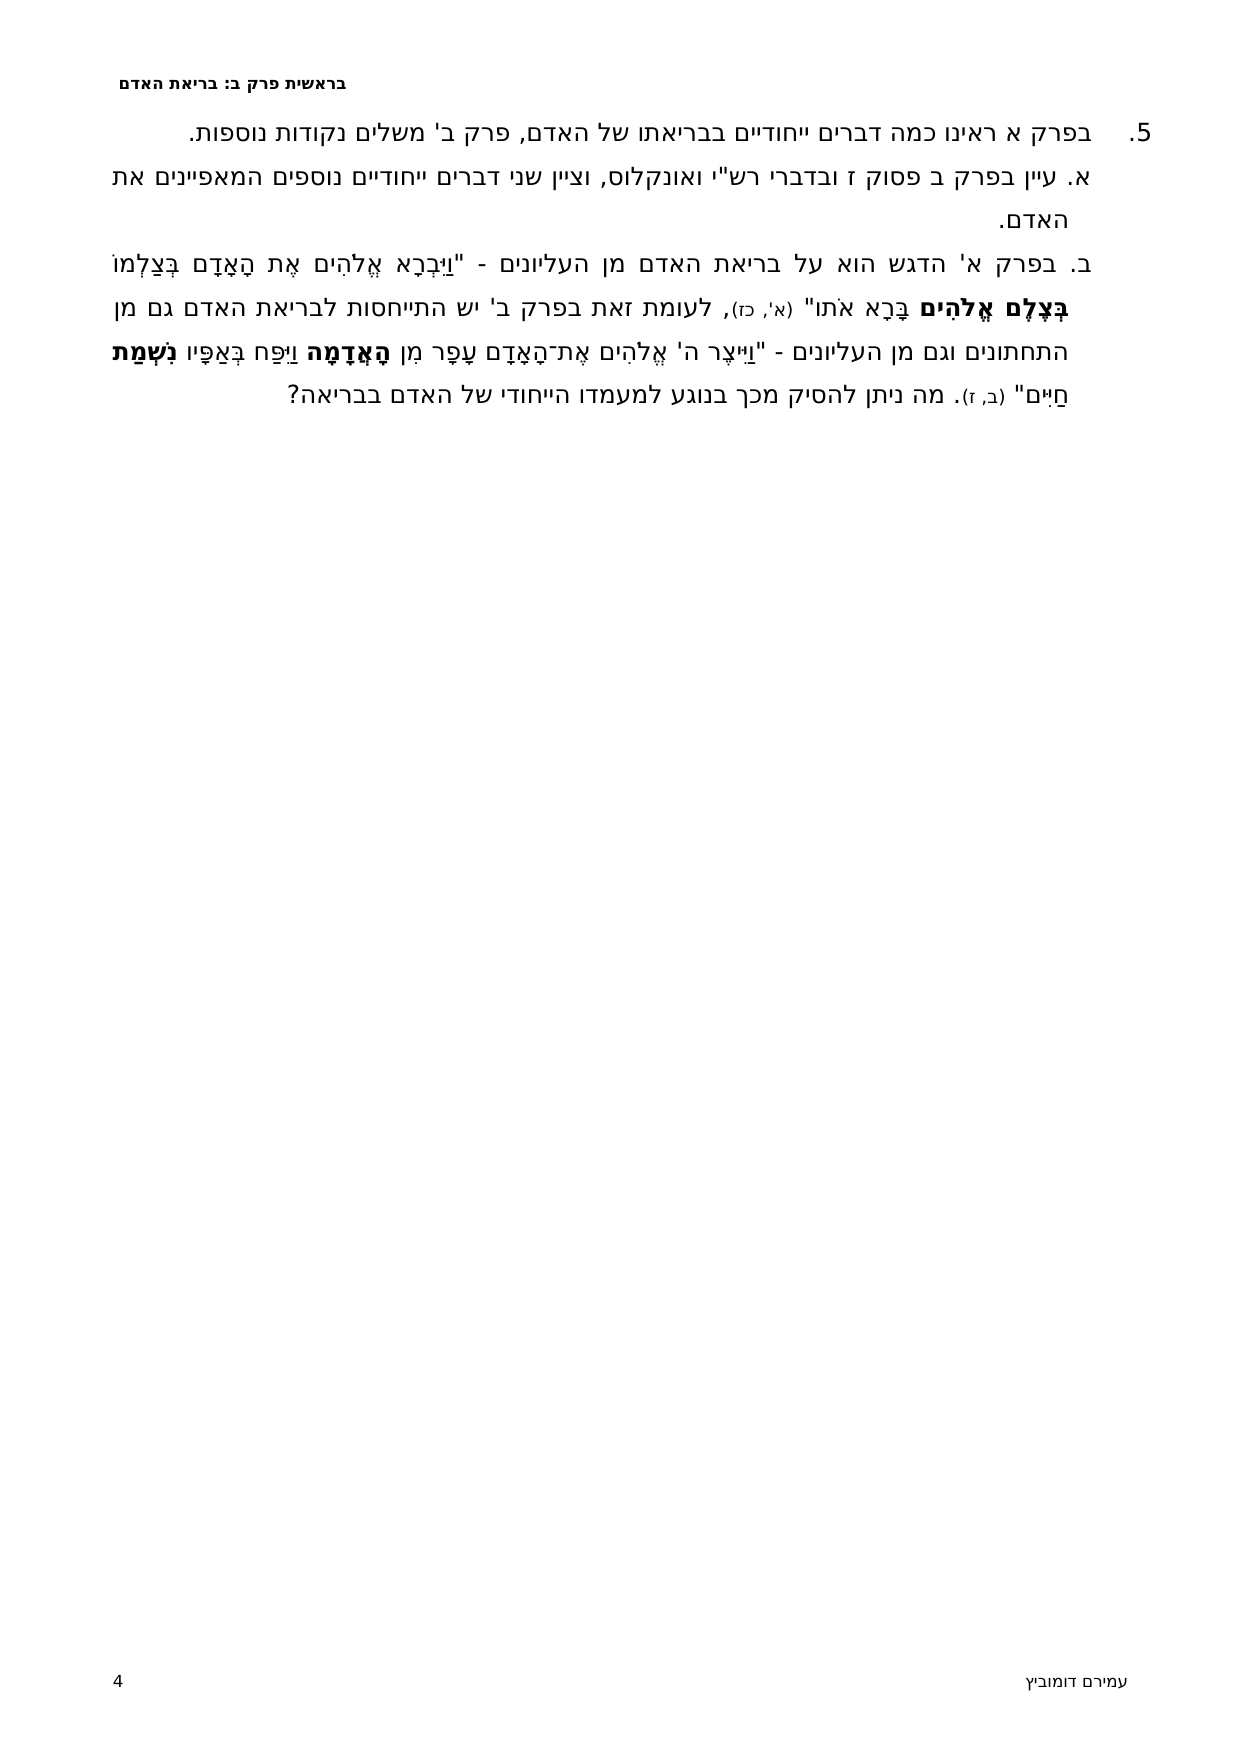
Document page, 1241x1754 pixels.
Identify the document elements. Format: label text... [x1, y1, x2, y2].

text א. עיין בפרק ב פסוק ז ובדברי רש"י ואונקלוס, וציין שני דברים ייחודיים נוספים המאפיינים את האדם. [112, 162, 1093, 235]
text בפרק א ראינו כמה דברים ייחודיים בבריאתו של האדם, פרק ב' משלים נקודות נוספות. [112, 118, 1128, 147]
text ב. בפרק א' הדגש הוא על בריאת האדם מן העליונים - "וַיִּבְרָא אֱלֹהִים אֶת הָאָדָם בְּצַלְמוֹ בְּצֶלֶם אֱלֹהִים בָּרָא אֹתו" (א', כז), לעומת זאת בפרק ב' יש התייחסות לבריאת האדם גם מן התחתונים וגם מן העליונים - "וַיִּיצֶר ה' אֱלֹהִים אֶת־הָאָדָם עָפָר מִן הָאֲדָמָה וַיִּפַּח בְּאַפָּיו נִשְׁמַת חַיִּים" (ב, ז). מה ניתן להסיק מכך בנוגע למעמדו הייחודי של האדם בבריאה? [112, 249, 1093, 410]
